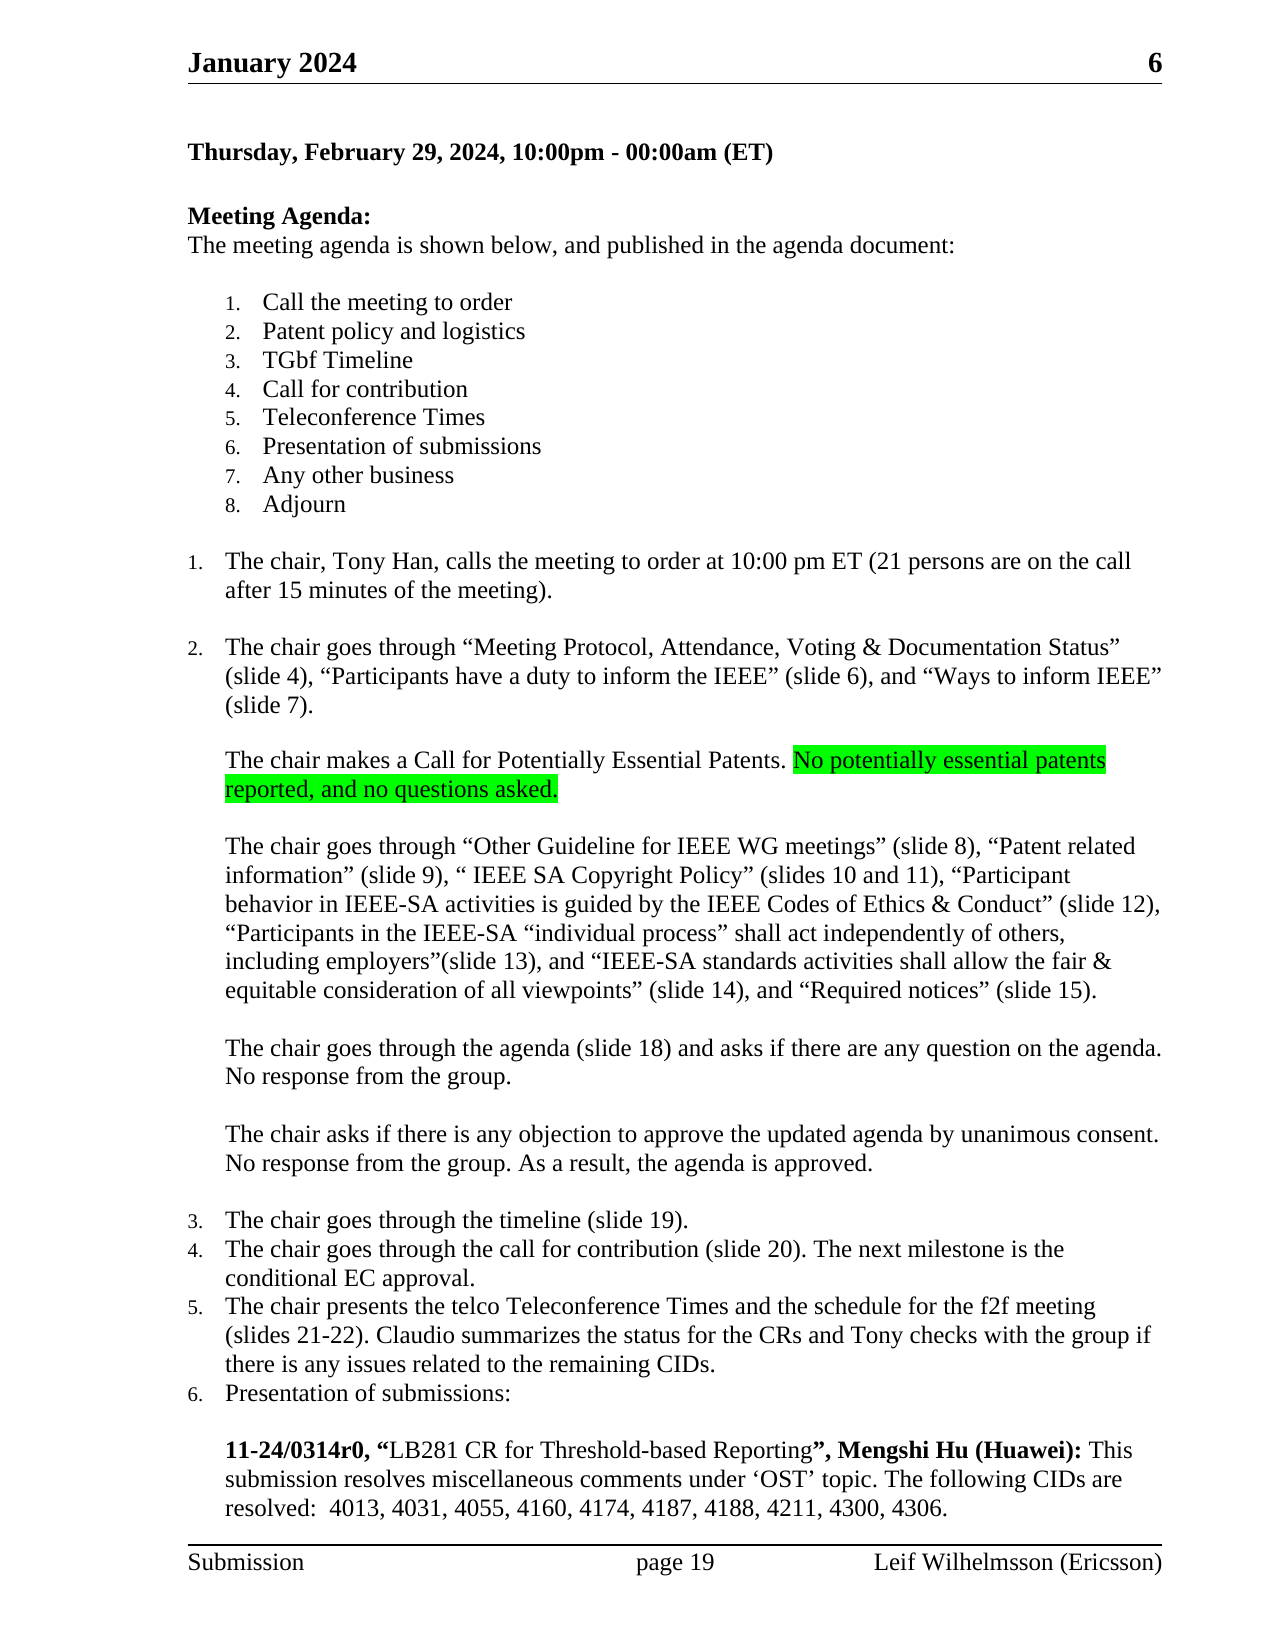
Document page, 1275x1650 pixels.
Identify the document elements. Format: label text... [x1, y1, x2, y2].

list TGbf Timeline [225, 345, 1162, 374]
list Adjourn [225, 489, 1162, 517]
text The chair makes a Call for Potentially Essential Patents. No potentially essential patents reported, and no questions asked. [225, 745, 1162, 803]
text 11-24/0314r0, “LB281 CR for Threshold-based Reporting”, Mengshi Hu (Huawei): This submission resolves miscellaneous comments under ‘OST’ topic. The following CIDs are resolved: 4013, 4031, 4055, 4160, 4174, 4187, 4188, 4211, 4300, 4306. [225, 1435, 1162, 1521]
text Thursday, February 29, 2024, 10:00pm - 00:00am (ET) [187, 137, 1162, 166]
list The chair goes through “Meeting Protocol, Attendance, Voting & Documentation Status” (slide 4), “Participants have a duty to inform the IEEE” (slide 6), and “Ways to inform IEEE” (slide 7). [187, 632, 1162, 719]
list Any other business [225, 460, 1162, 489]
list The chair goes through the timeline (slide 19). [187, 1205, 1162, 1234]
text Meeting Agenda: [187, 201, 1162, 230]
list Call for contribution [225, 374, 1162, 402]
list Patent policy and logistics [225, 316, 1162, 345]
text The chair goes through the agenda (slide 18) and asks if there are any question on the agenda. No response from the group. [225, 1033, 1162, 1090]
text The chair asks if there is any objection to approve the updated agenda by unanimous consent. No response from the group. As a result, the agenda is approved. [225, 1119, 1162, 1176]
text The meeting agenda is shown below, and published in the agenda document: [187, 230, 1162, 259]
list Teleconference Times [225, 402, 1162, 431]
list Presentation of submissions: [187, 1378, 1162, 1406]
list Call the meeting to order [225, 287, 1162, 316]
text The chair goes through “Other Guideline for IEEE WG meetings” (slide 8), “Patent related information” (slide 9), “ IEEE SA Copyright Policy” (slides 10 and 11), “Participant behavior in IEEE-SA activities is guided by the IEEE Codes of Ethics & Conduct” (slide 12), “Participants in the IEEE-SA “individual process” shall act independently of others, including employers”(slide 13), and “IEEE-SA standards activities shall allow the fair & equitable consideration of all viewpoints” (slide 14), and “Required notices” (slide 15). [225, 831, 1162, 1004]
list The chair, Tony Han, calls the meeting to order at 10:00 pm ET (21 persons are on the call after 15 minutes of the meeting). [187, 546, 1162, 604]
list The chair presents the telco Teleconference Times and the schedule for the f2f meeting (slides 21-22). Claudio summarizes the status for the CRs and Tony checks with the group if there is any issues related to the remaining CIDs. [187, 1291, 1162, 1378]
list The chair goes through the call for contribution (slide 20). The next milestone is the conditional EC approval. [187, 1234, 1162, 1291]
list Presentation of submissions [225, 431, 1162, 460]
